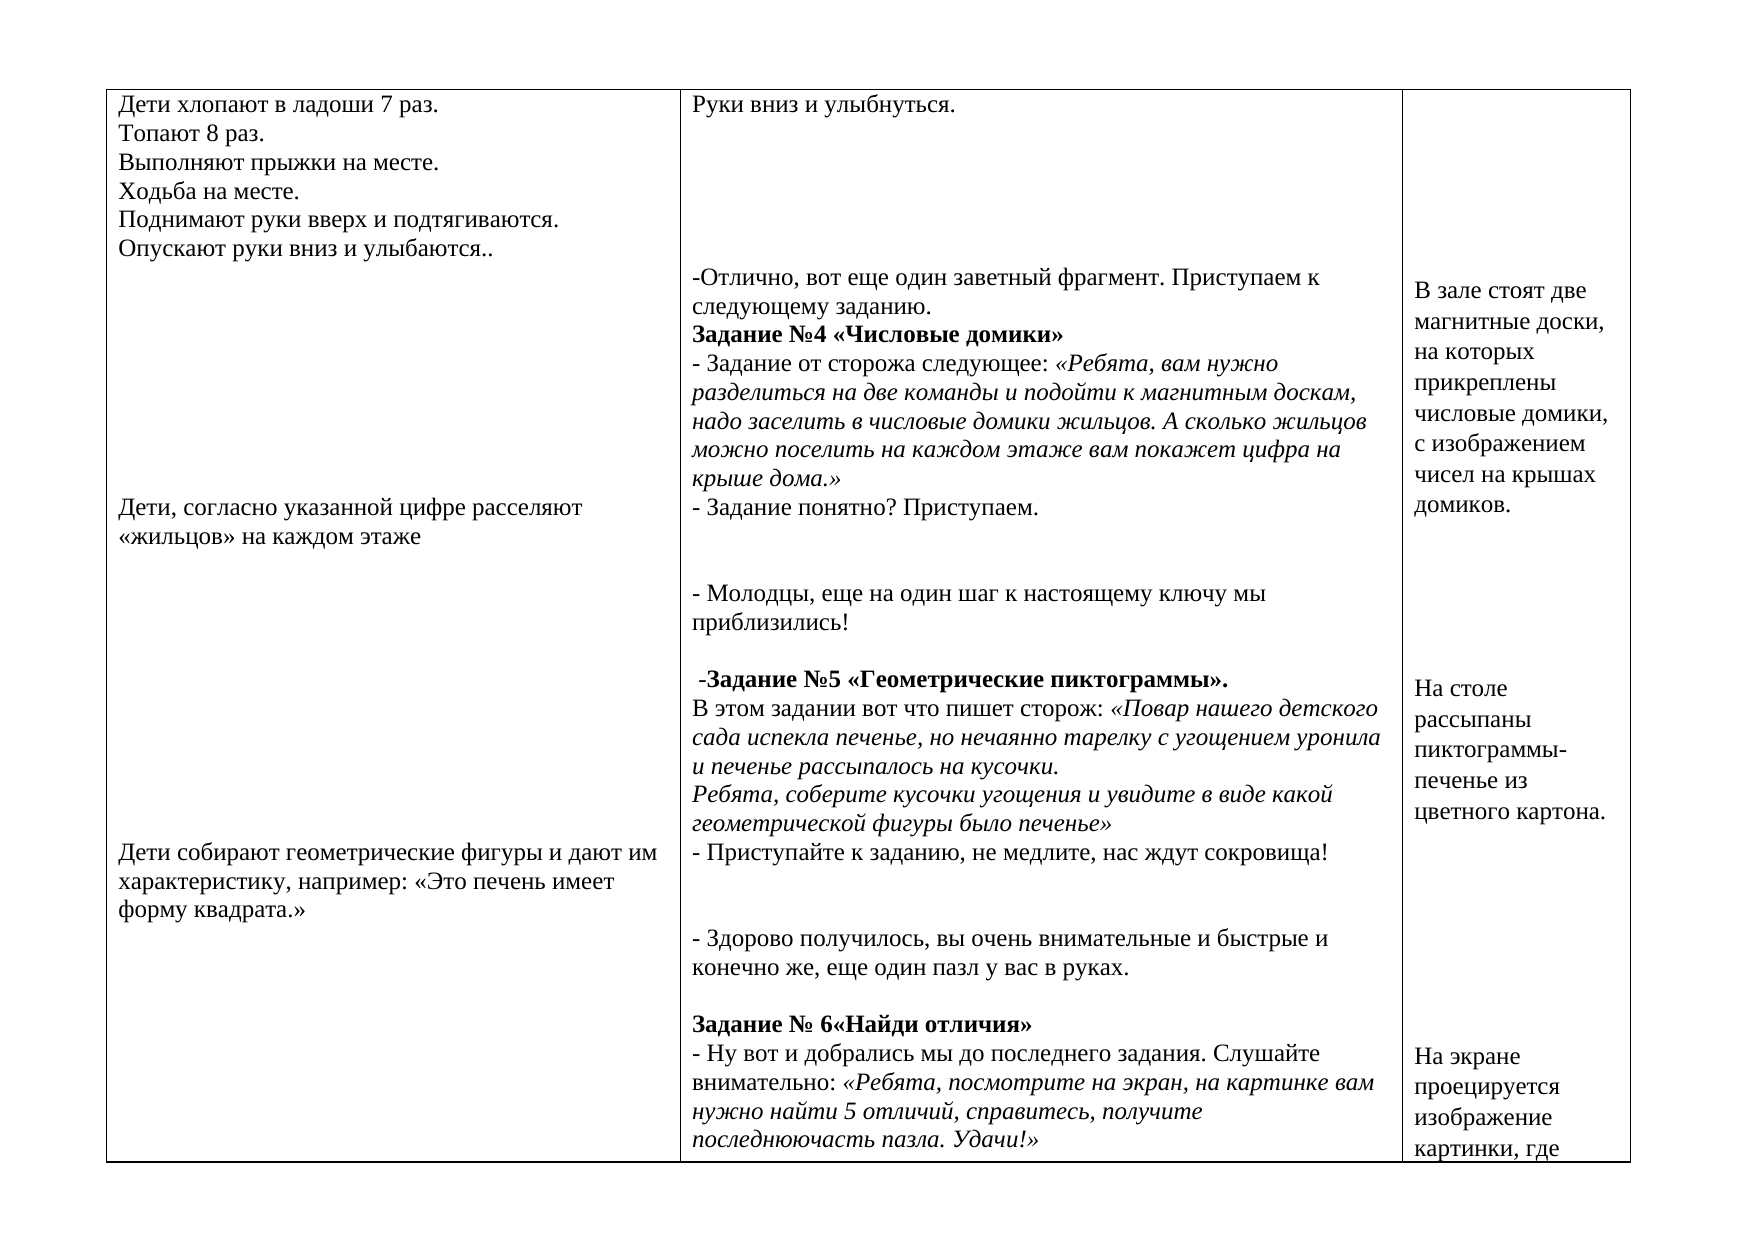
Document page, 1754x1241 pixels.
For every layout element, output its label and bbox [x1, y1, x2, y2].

table_cell [1403, 90, 1630, 1161]
table_cell [107, 90, 680, 1161]
table_cell [681, 90, 1402, 1161]
